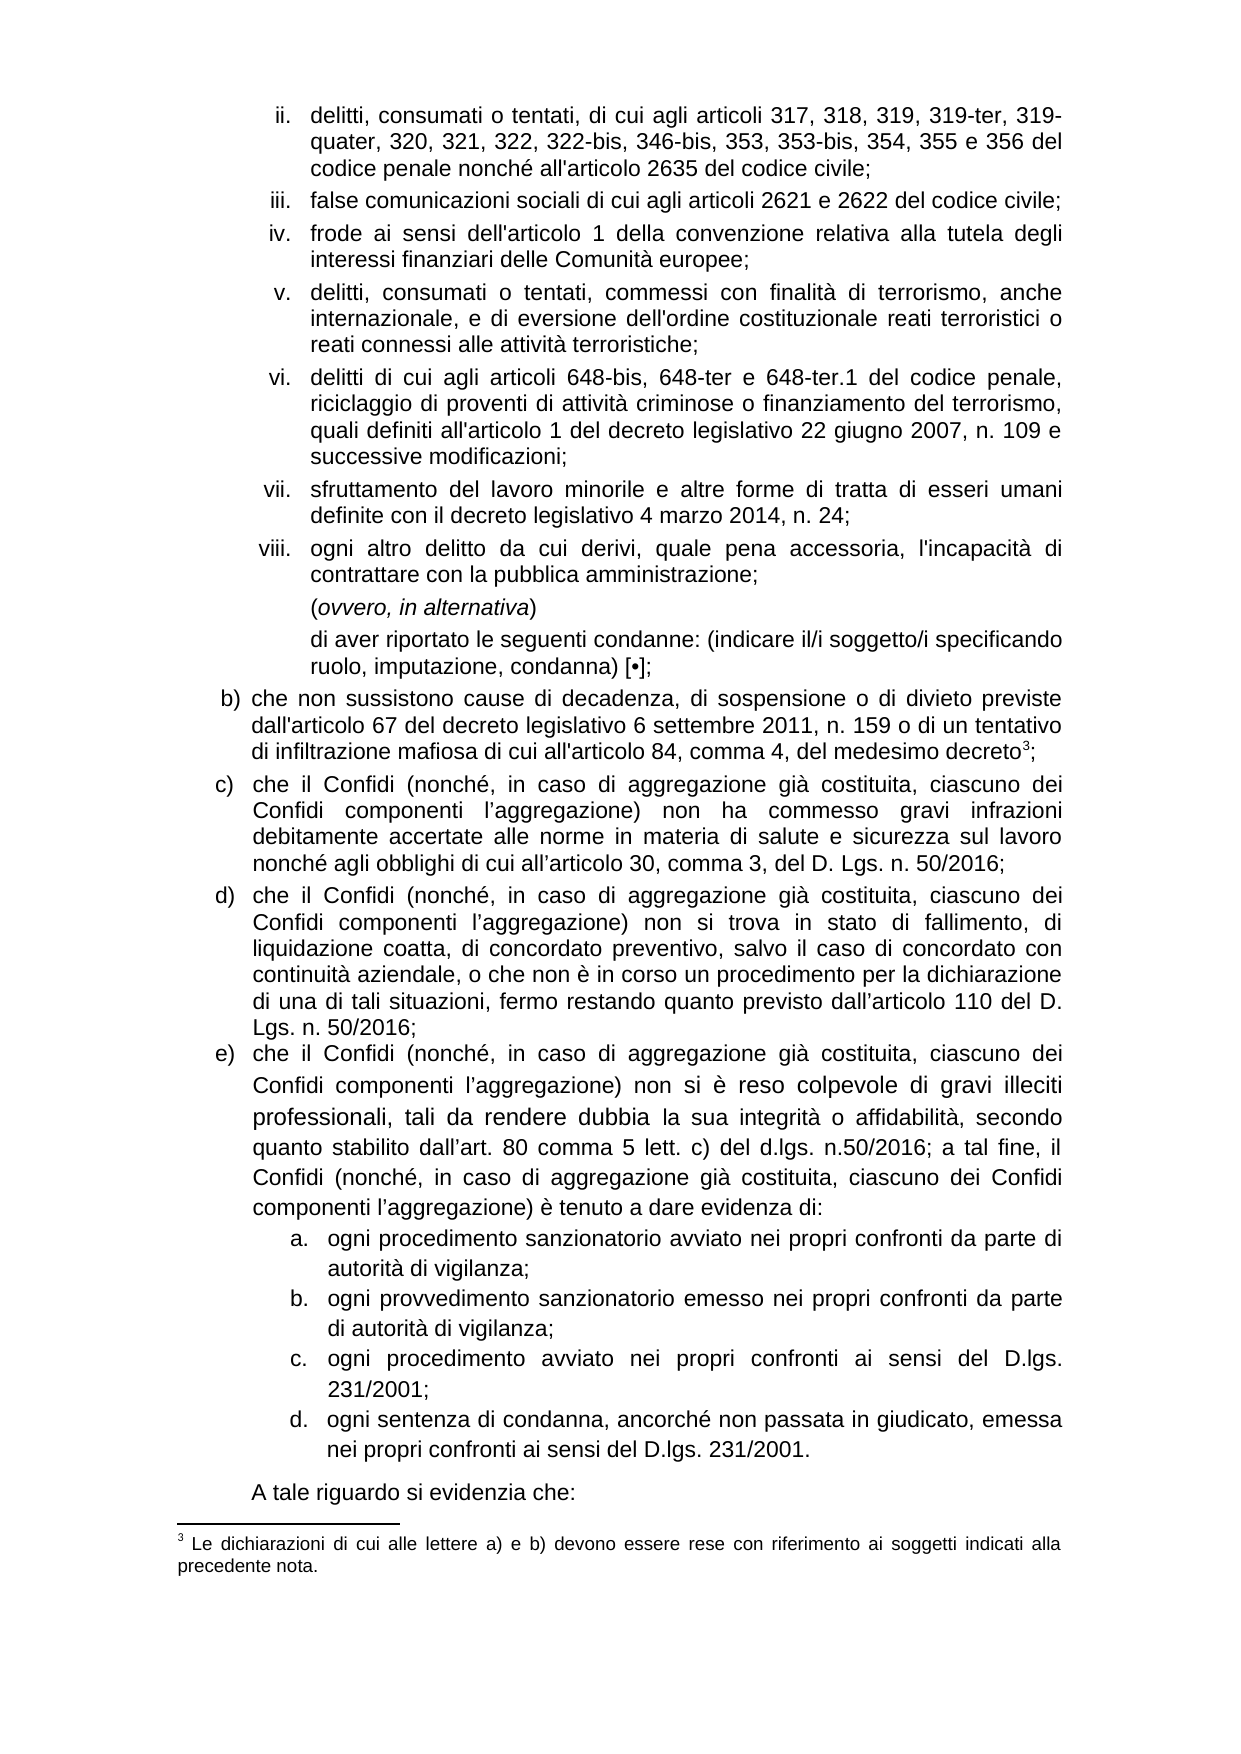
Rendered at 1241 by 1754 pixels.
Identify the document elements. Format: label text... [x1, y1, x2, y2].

list che il Confidi (nonché, in caso di aggregazione già costituita, ciascuno dei Confidi componenti l’aggregazione) non si è reso colpevole di gravi illeciti professionali, tali da rendere dubbia la sua integrità o affidabilità, secondo quanto stabilito dall’art. 80 comma 5 lett. c) del d.lgs. n.50/2016; a tal fine, il Confidi (nonché, in caso di aggregazione già costituita, ciascuno dei Confidi componenti l’aggregazione) è tenuto a dare evidenza di: [215, 1040, 1063, 1221]
text (ovvero, in alternativa) [310, 594, 1063, 620]
list A tale riguardo si evidenzia che: [251, 1479, 1063, 1505]
list ogni provvedimento sanzionatorio emesso nei propri confronti da parte di autorità di vigilanza; [290, 1285, 1063, 1341]
list frode ai sensi dell'articolo 1 della convenzione relativa alla tutela degli interessi finanziari delle Comunità europee; [291, 220, 1063, 272]
list ogni altro delitto da cui derivi, quale pena accessoria, l'incapacità di contrattare con la pubblica amministrazione; [291, 535, 1063, 587]
list che il Confidi (nonché, in caso di aggregazione già costituita, ciascuno dei Confidi componenti l’aggregazione) non ha commesso gravi infrazioni debitamente accertate alle norme in materia di salute e sicurezza sul lavoro nonché agli obblighi di cui all’articolo 30, comma 3, del D. Lgs. n. 50/2016; [215, 771, 1063, 876]
list sfruttamento del lavoro minorile e altre forme di tratta di esseri umani definite con il decreto legislativo 4 marzo 2014, n. 24; [291, 476, 1063, 528]
text di aver riportato le seguenti condanne: (indicare il/i soggetto/i specificando ruolo, imputazione, condanna) [•]; [310, 626, 1063, 679]
list false comunicazioni sociali di cui agli articoli 2621 e 2622 del codice civile; [291, 187, 1063, 213]
list delitti, consumati o tentati, commessi con finalità di terrorismo, anche internazionale, e di eversione dell'ordine costituzionale reati terroristici o reati connessi alle attività terroristiche; [291, 279, 1063, 358]
list ogni procedimento avviato nei propri confronti ai sensi del D.lgs. 231/2001; [290, 1345, 1063, 1402]
list delitti, consumati o tentati, di cui agli articoli 317, 318, 319, 319-ter, 319-quater, 320, 321, 322, 322-bis, 346-bis, 353, 353-bis, 354, 355 e 356 del codice penale nonché all'articolo 2635 del codice civile; [291, 102, 1063, 181]
list che non sussistono cause di decadenza, di sospensione o di divieto previste dall'articolo 67 del decreto legislativo 6 settembre 2011, n. 159 o di un tentativo di infiltrazione mafiosa di cui all'articolo 84, comma 4, del medesimo decreto; [220, 685, 1063, 764]
list delitti di cui agli articoli 648-bis, 648-ter e 648-ter.1 del codice penale, riciclaggio di proventi di attività criminose o finanziamento del terrorismo, quali definiti all'articolo 1 del decreto legislativo 22 giugno 2007, n. 109 e successive modificazioni; [291, 364, 1063, 469]
list che il Confidi (nonché, in caso di aggregazione già costituita, ciascuno dei Confidi componenti l’aggregazione) non si trova in stato di fallimento, di liquidazione coatta, di concordato preventivo, salvo il caso di concordato con continuità aziendale, o che non è in corso un procedimento per la dichiarazione di una di tali situazioni, fermo restando quanto previsto dall’articolo 110 del D. Lgs. n. 50/2016; [215, 882, 1063, 1040]
list ogni sentenza di condanna, ancorché non passata in giudicato, emessa nei propri confronti ai sensi del D.lgs. 231/2001. [289, 1406, 1063, 1462]
list ogni procedimento sanzionatorio avviato nei propri confronti da parte di autorità di vigilanza; [290, 1224, 1063, 1281]
